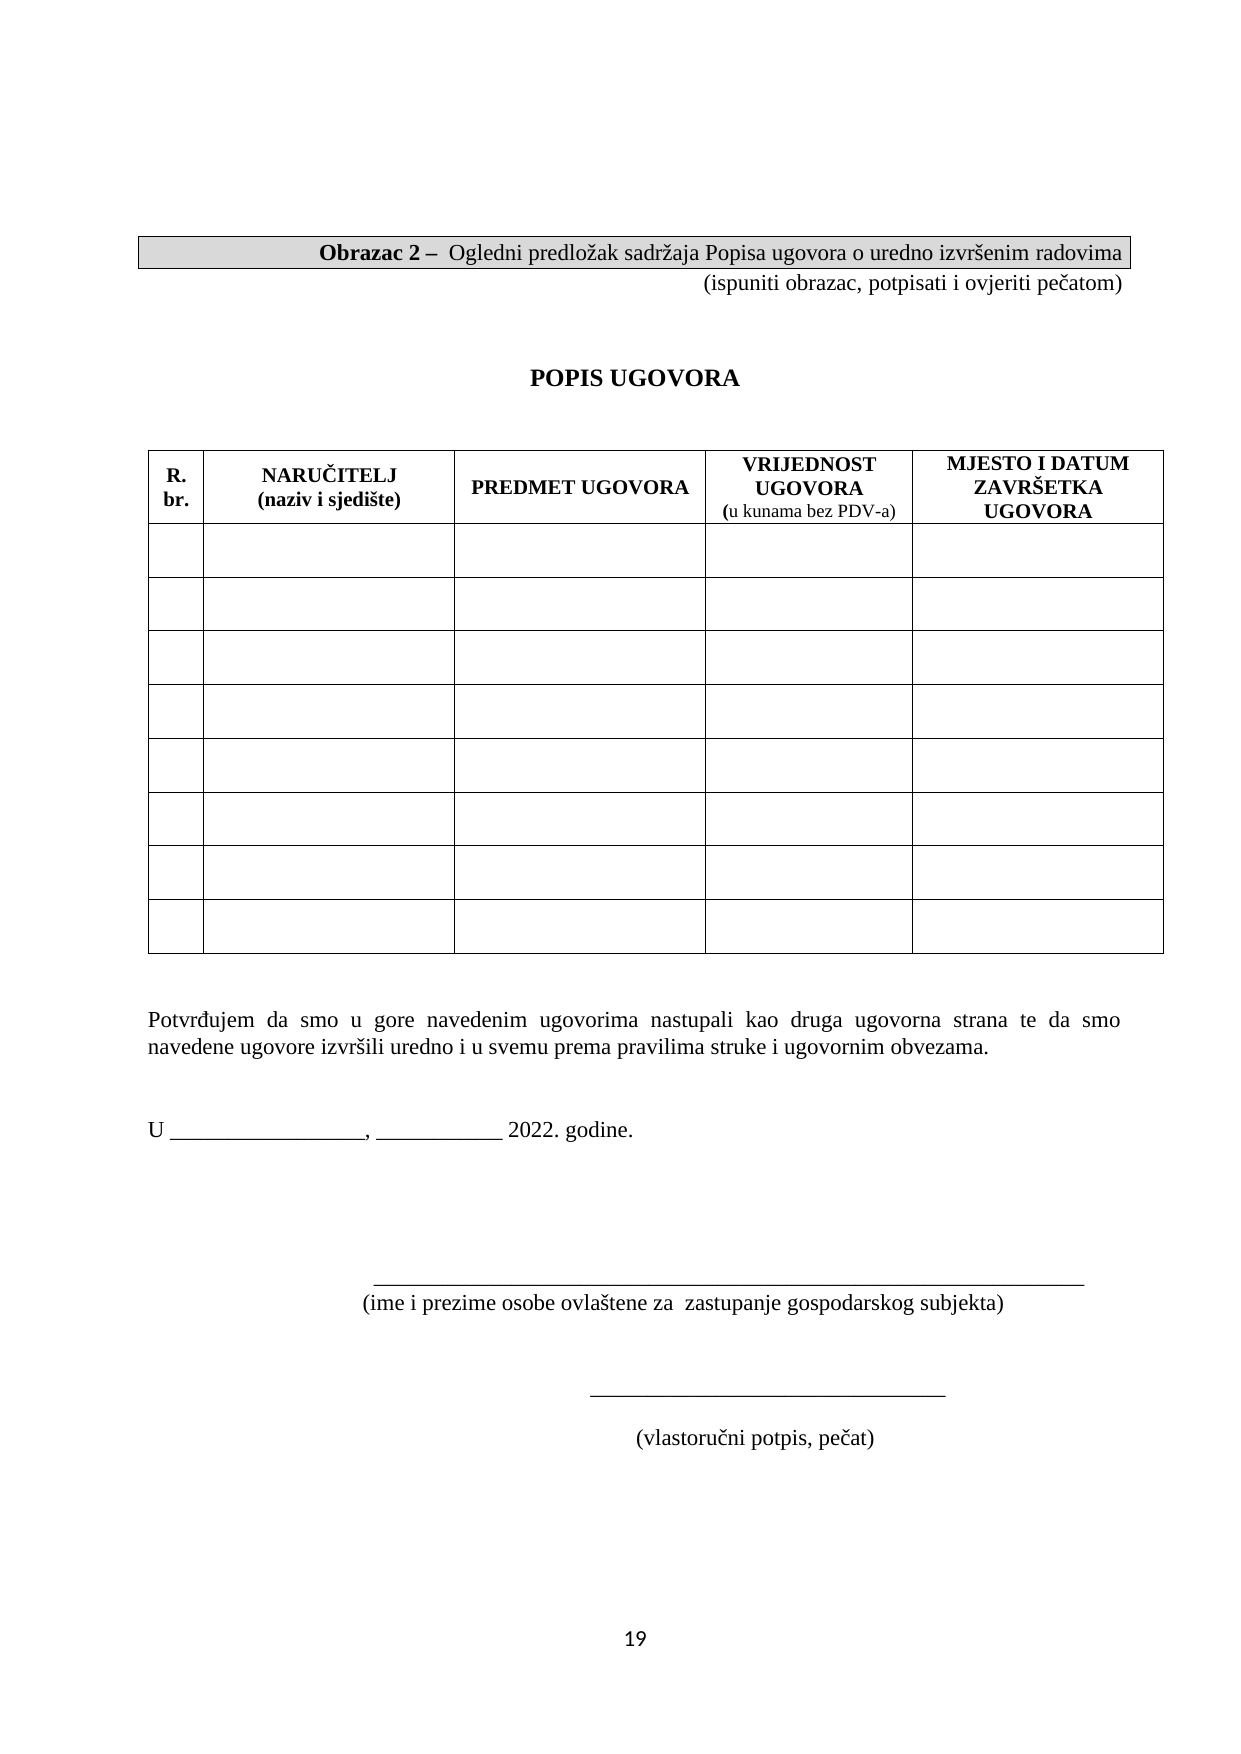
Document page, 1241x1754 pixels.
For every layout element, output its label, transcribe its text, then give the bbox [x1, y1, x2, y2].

table_header R. br. [149, 451, 203, 523]
table_cell [204, 900, 454, 953]
text _______________________________ [148, 1342, 1122, 1400]
table_cell [149, 900, 203, 953]
table_cell [455, 524, 705, 577]
table_cell [913, 793, 1163, 845]
table_cell [455, 578, 705, 630]
table_cell [455, 631, 705, 684]
text (ispuniti obrazac, potpisati i ovjeriti pečatom) [148, 269, 1122, 295]
table_header PREDMET UGOVORA [455, 451, 705, 523]
table_cell [455, 685, 705, 738]
table_cell [149, 846, 203, 899]
table_cell [706, 793, 912, 845]
table_cell [455, 900, 705, 953]
table_cell [149, 578, 203, 630]
table_cell [913, 578, 1163, 630]
table_cell [706, 900, 912, 953]
table_cell [913, 846, 1163, 899]
table_cell [204, 524, 454, 577]
table_cell [149, 524, 203, 577]
table_cell [149, 739, 203, 792]
table_cell [204, 631, 454, 684]
table_cell [455, 846, 705, 899]
table_cell [149, 685, 203, 738]
table_cell [913, 900, 1163, 953]
text U _________________, ___________ 2022. godine. [148, 1116, 1122, 1143]
table_cell [706, 578, 912, 630]
table_cell [706, 846, 912, 899]
text (ime i prezime osobe ovlaštene za zastupanje gospodarskog subjekta) [148, 1289, 1122, 1342]
table_cell [149, 793, 203, 845]
table_cell [149, 631, 203, 684]
table_cell [204, 739, 454, 792]
table_header NARUČITELJ (naziv i sjedište) [204, 451, 454, 523]
table_cell [706, 685, 912, 738]
table_header MJESTO I DATUM ZAVRŠETKA UGOVORA [913, 451, 1163, 523]
table_cell [706, 631, 912, 684]
text Obrazac 2 – Ogledni predložak sadržaja Popisa ugovora o uredno izvršenim radovima [139, 237, 1130, 268]
table_cell [204, 846, 454, 899]
table_cell [204, 578, 454, 630]
table_cell [706, 524, 912, 577]
text POPIS UGOVORA [148, 363, 1122, 392]
text (vlastoručni potpis, pečat) [223, 1424, 1122, 1451]
table_cell [913, 685, 1163, 738]
table_cell [913, 631, 1163, 684]
table_cell [913, 524, 1163, 577]
table_header VRIJEDNOST UGOVORA (u kunama bez PDV-a) [706, 451, 912, 523]
table_cell [204, 685, 454, 738]
table_cell [706, 739, 912, 792]
text Potvrđujem da smo u gore navedenim ugovorima nastupali kao druga ugovorna strana te da smo navedene ugovore izvršili uredno i u svemu prema pravilima struke i ugovornim obvezama. [148, 1007, 1122, 1059]
table_cell [455, 739, 705, 792]
table_cell [913, 739, 1163, 792]
table_cell [455, 793, 705, 845]
table_cell [204, 793, 454, 845]
text ______________________________________________________________ [148, 1262, 1122, 1289]
